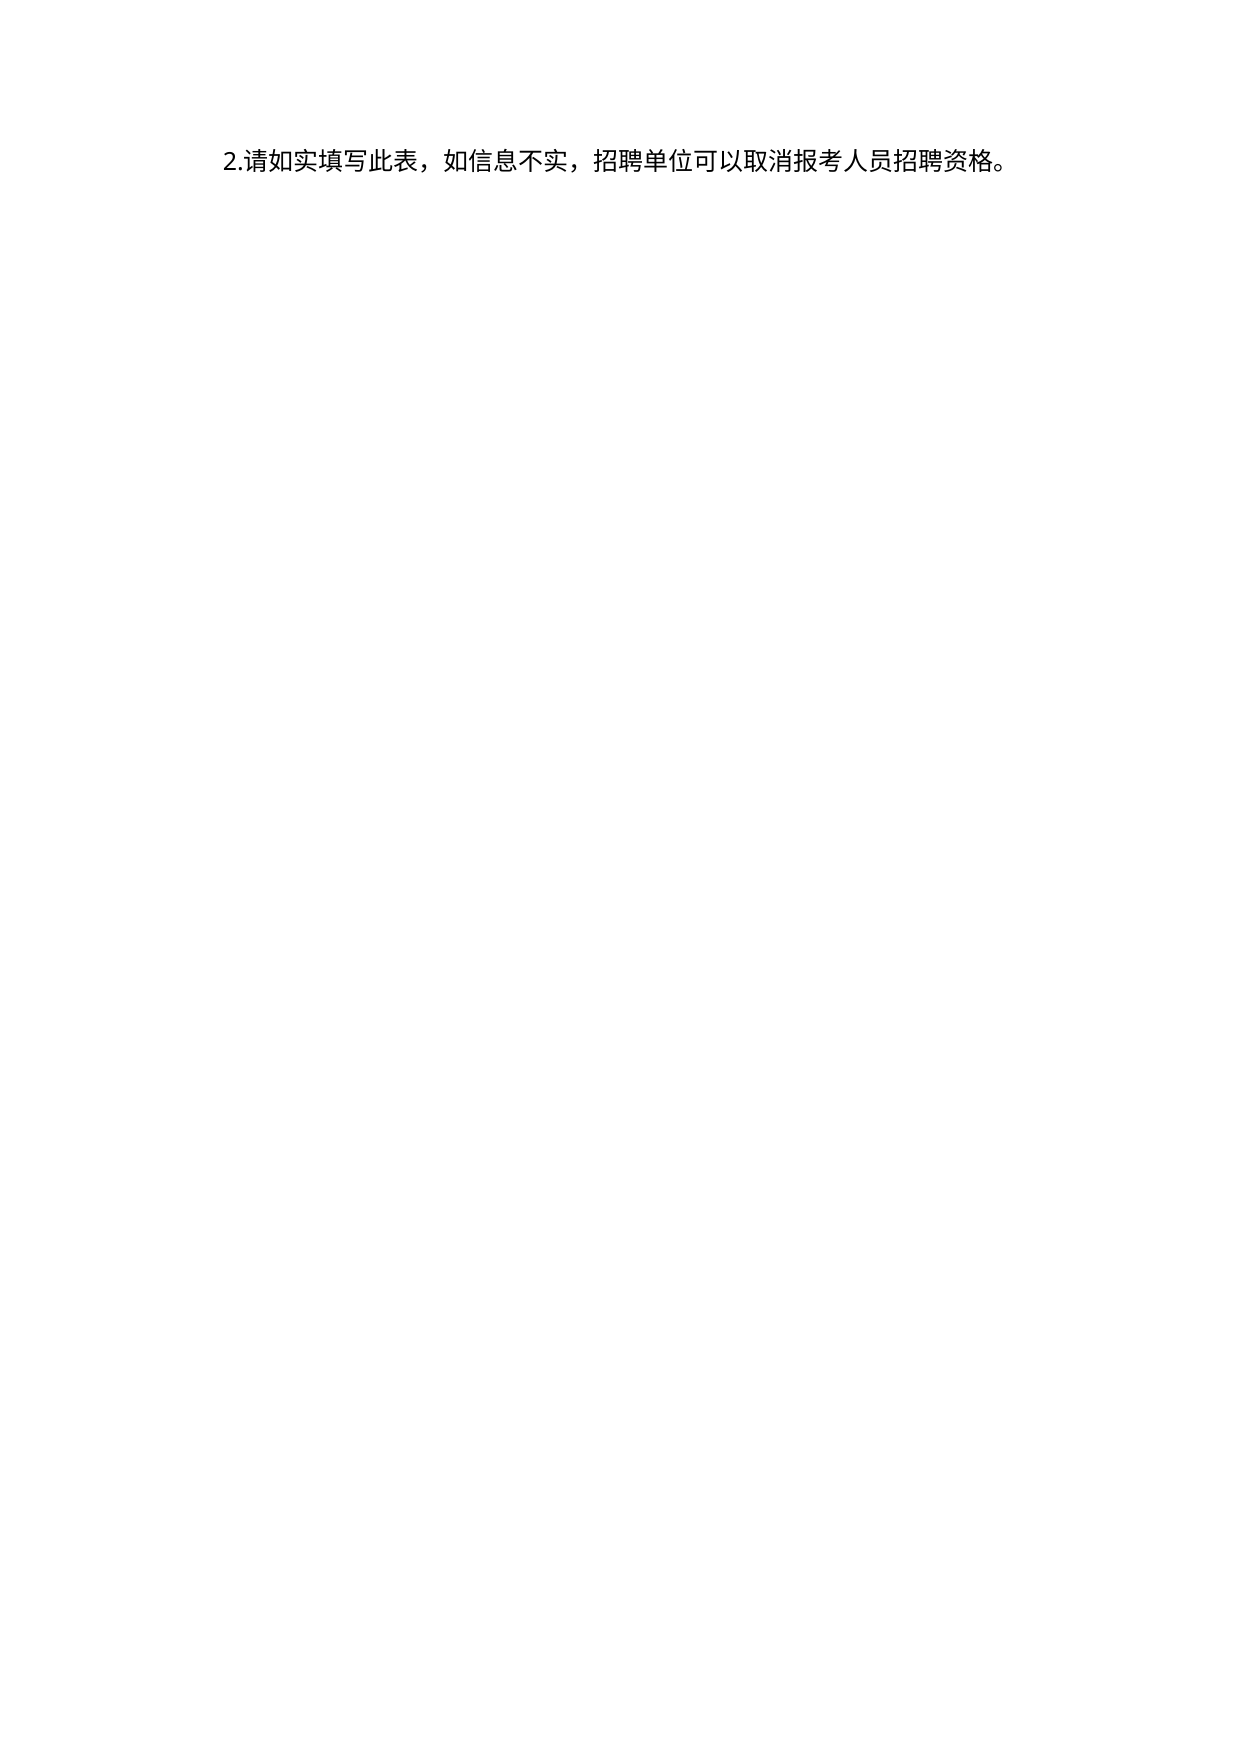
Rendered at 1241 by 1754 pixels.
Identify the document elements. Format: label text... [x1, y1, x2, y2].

text 2.请如实填写此表，如信息不实，招聘单位可以取消报考人员招聘资格。 [148, 129, 1092, 181]
